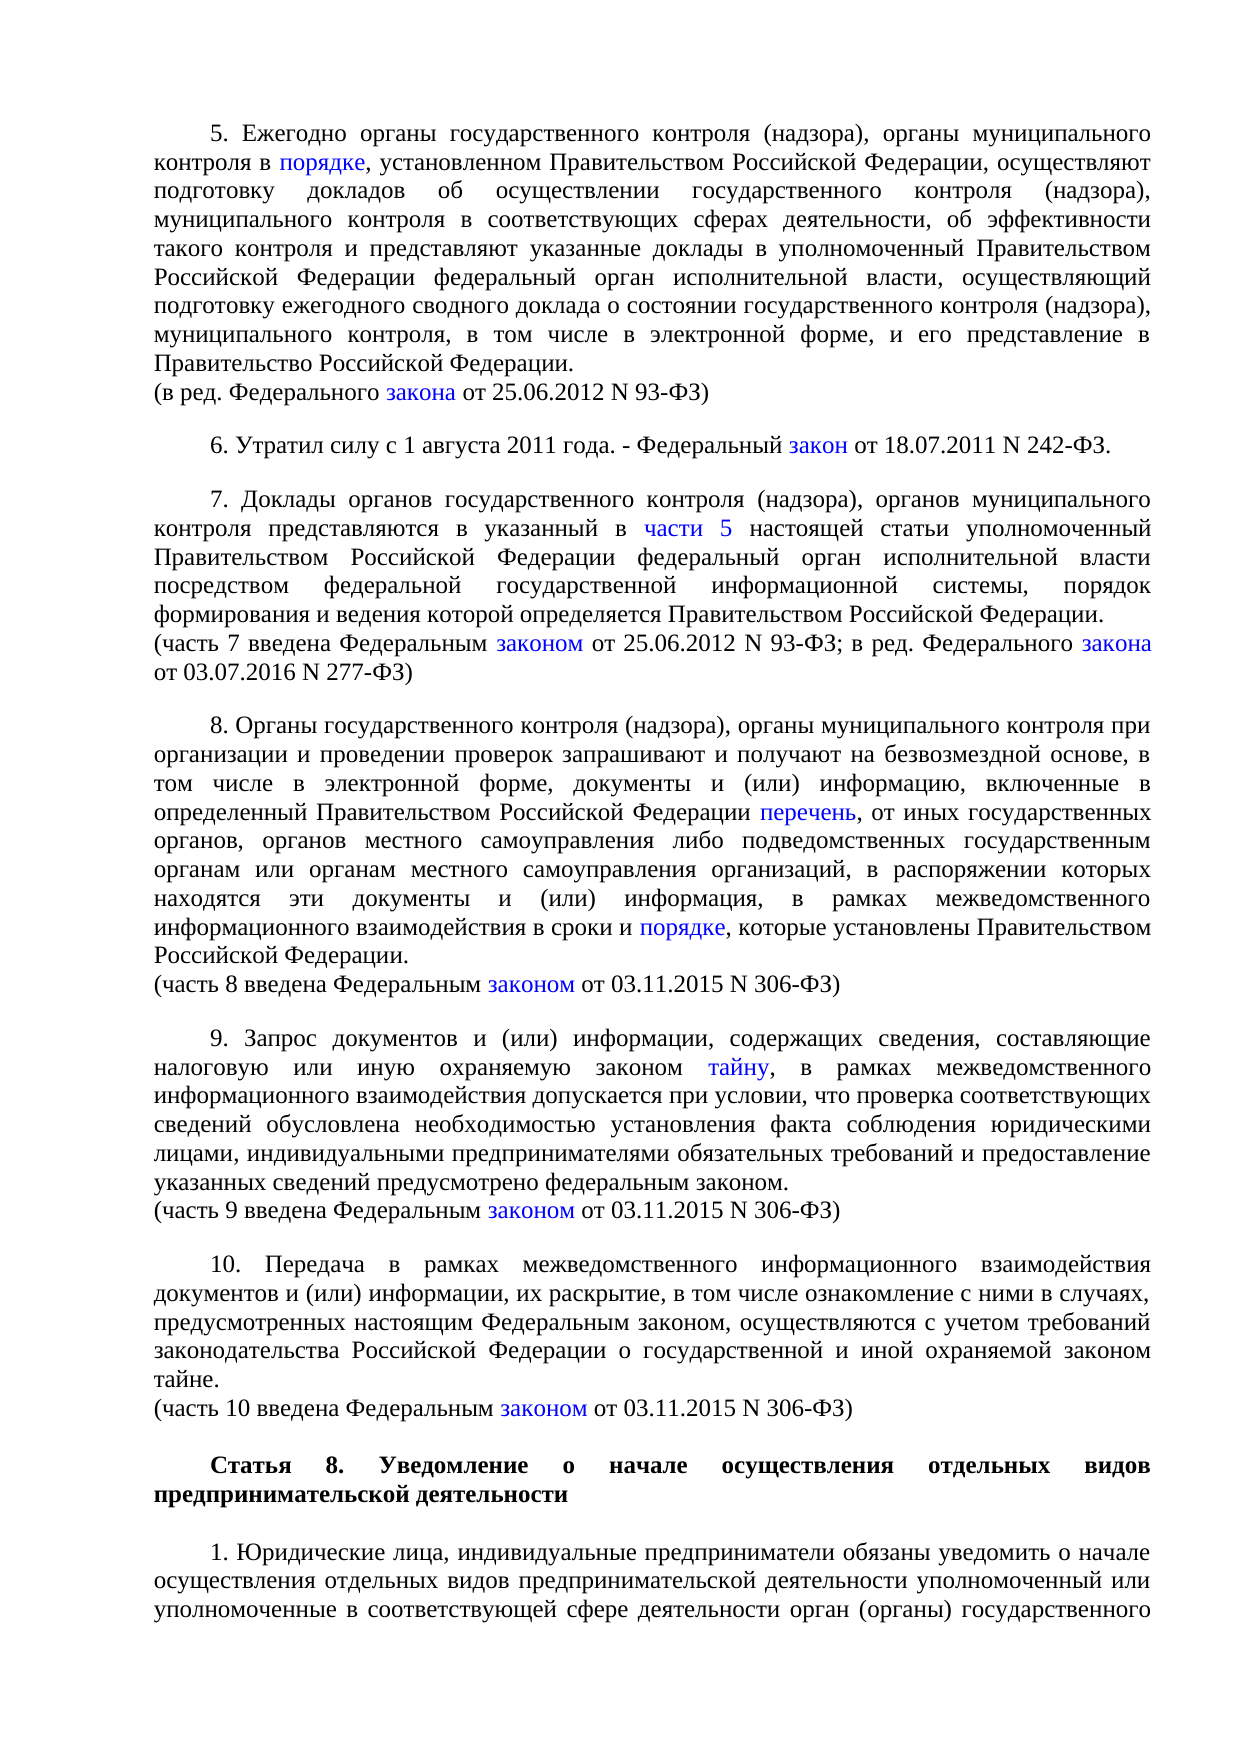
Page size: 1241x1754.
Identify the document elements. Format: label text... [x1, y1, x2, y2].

text (часть 7 введена Федеральным законом от 25.06.2012 N 93-ФЗ; в ред. Федерального закона от 03.07.2016 N 277-ФЗ) [153, 628, 1152, 686]
text 7. Доклады органов государственного контроля (надзора), органов муниципального контроля представляются в указанный в части 5 настоящей статьи уполномоченный Правительством Российской Федерации федеральный орган исполнительной власти посредством федеральной государственной информационной системы, порядок формирования и ведения которой определяется Правительством Российской Федерации. [153, 484, 1152, 628]
text (часть 9 введена Федеральным законом от 03.11.2015 N 306-ФЗ) [153, 1196, 1152, 1224]
text 6. Утратил силу с 1 августа 2011 года. - Федеральный закон от 18.07.2011 N 242-ФЗ. [153, 431, 1152, 459]
title Статья 8. Уведомление о начале осуществления отдельных видов предпринимательской деятельности [153, 1451, 1152, 1508]
text (в ред. Федерального закона от 25.06.2012 N 93-ФЗ) [153, 377, 1152, 406]
text 9. Запрос документов и (или) информации, содержащих сведения, составляющие налоговую или иную охраняемую законом тайну, в рамках межведомственного информационного взаимодействия допускается при условии, что проверка соответствующих сведений обусловлена необходимостью установления факта соблюдения юридическими лицами, индивидуальными предпринимателями обязательных требований и предоставление указанных сведений предусмотрено федеральным законом. [153, 1023, 1152, 1196]
text 10. Передача в рамках межведомственного информационного взаимодействия документов и (или) информации, их раскрытие, в том числе ознакомление с ними в случаях, предусмотренных настоящим Федеральным законом, осуществляются с учетом требований законодательства Российской Федерации о государственной и иной охраняемой законом тайне. [153, 1249, 1152, 1393]
text 5. Ежегодно органы государственного контроля (надзора), органы муниципального контроля в порядке, установленном Правительством Российской Федерации, осуществляют подготовку докладов об осуществлении государственного контроля (надзора), муниципального контроля в соответствующих сферах деятельности, об эффективности такого контроля и представляют указанные доклады в уполномоченный Правительством Российской Федерации федеральный орган исполнительной власти, осуществляющий подготовку ежегодного сводного доклада о состоянии государственного контроля (надзора), муниципального контроля, в том числе в электронной форме, и его представление в Правительство Российской Федерации. [153, 118, 1152, 377]
text (часть 8 введена Федеральным законом от 03.11.2015 N 306-ФЗ) [153, 969, 1152, 998]
text 8. Органы государственного контроля (надзора), органы муниципального контроля при организации и проведении проверок запрашивают и получают на безвозмездной основе, в том числе в электронной форме, документы и (или) информацию, включенные в определенный Правительством Российской Федерации перечень, от иных государственных органов, органов местного самоуправления либо подведомственных государственным органам или органам местного самоуправления организаций, в распоряжении которых находятся эти документы и (или) информация, в рамках межведомственного информационного взаимодействия в сроки и порядке, которые установлены Правительством Российской Федерации. [153, 711, 1152, 969]
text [153, 1537, 1152, 1623]
text (часть 10 введена Федеральным законом от 03.11.2015 N 306-ФЗ) [153, 1393, 1152, 1422]
